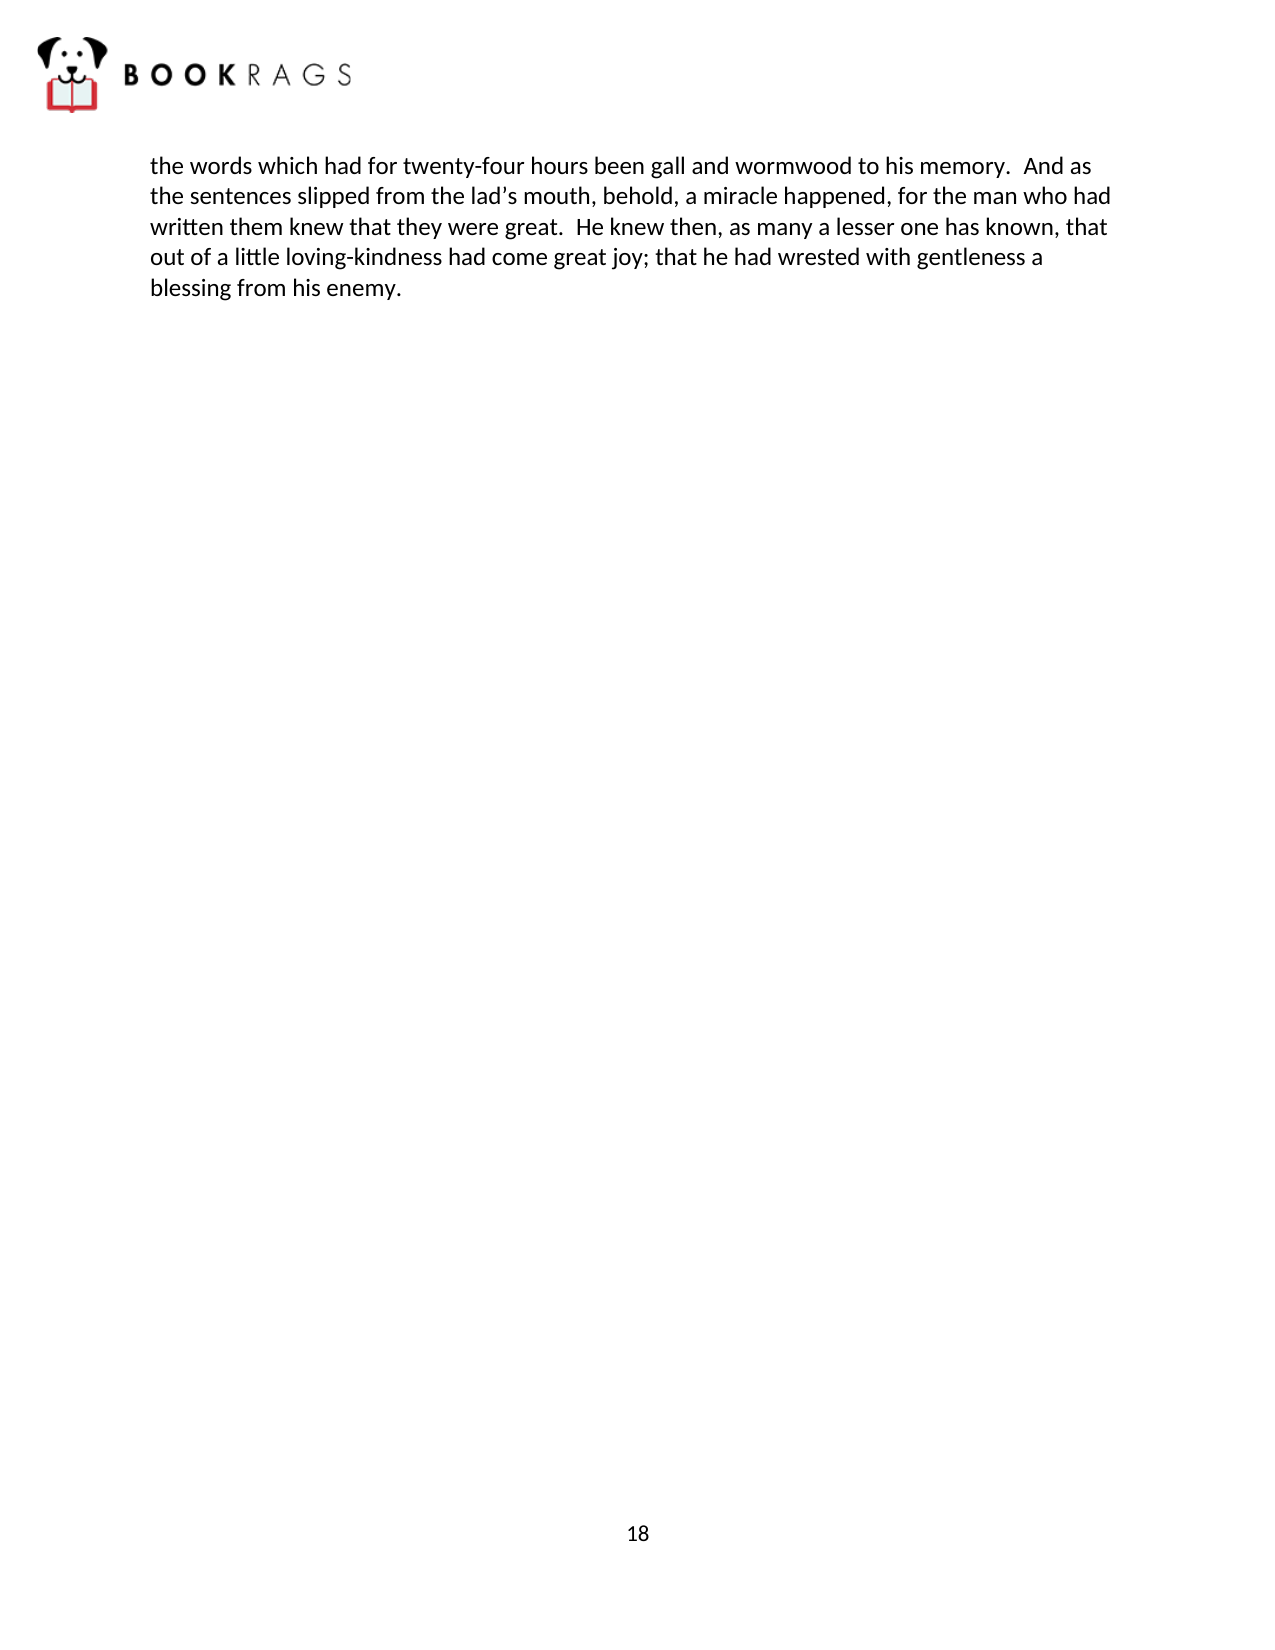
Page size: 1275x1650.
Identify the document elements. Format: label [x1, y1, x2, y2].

picture [37, 37, 351, 113]
text [150, 150, 1125, 303]
